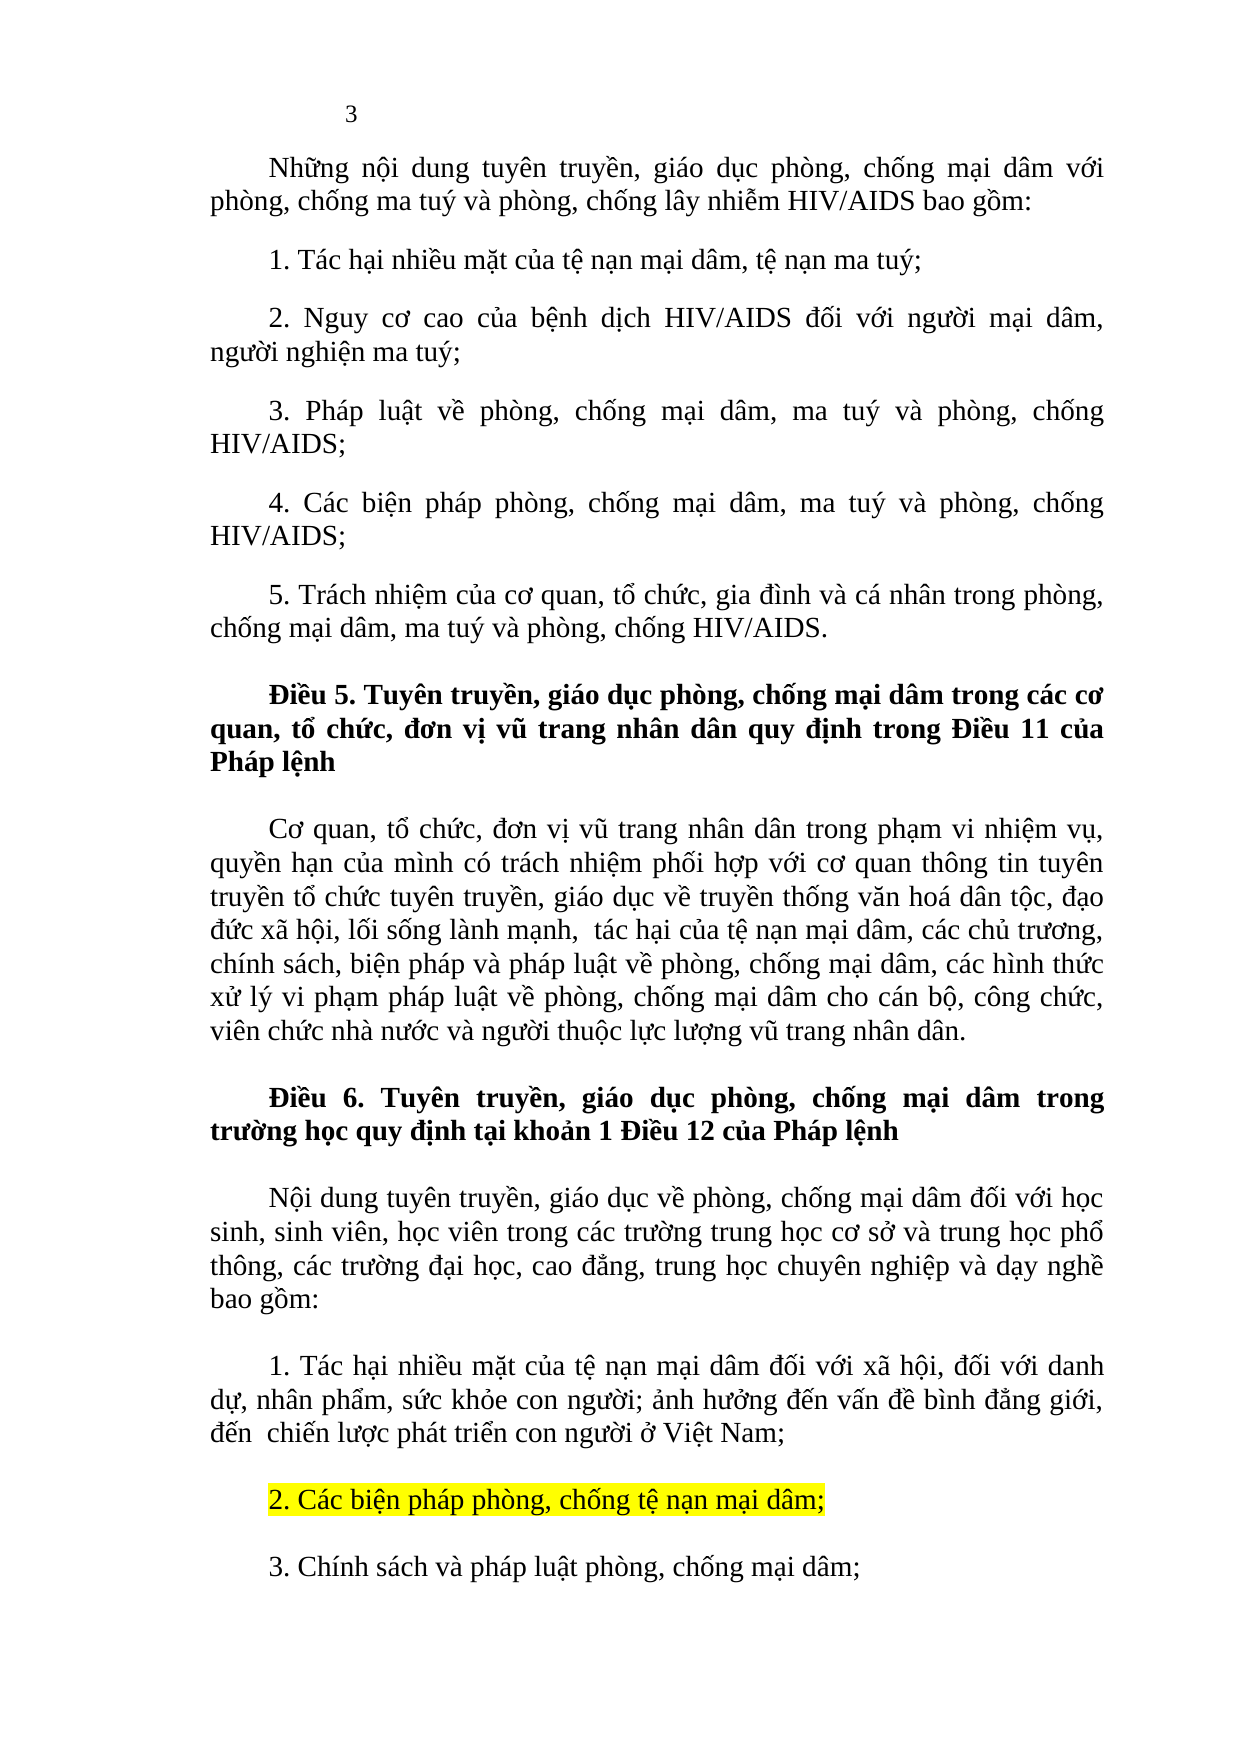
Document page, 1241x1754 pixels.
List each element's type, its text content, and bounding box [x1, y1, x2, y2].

text 3. Pháp luật về phòng, chống mại dâm, ma tuý và phòng, chống HIV/AIDS; [210, 393, 1105, 460]
text 5. Trách nhiệm của cơ quan, tổ chức, gia đình và cá nhân trong phòng, chống mại dâm, ma tuý và phòng, chống HIV/AIDS. [210, 577, 1105, 644]
text 2. Các biện pháp phòng, chống tệ nạn mại dâm; [210, 1482, 1105, 1516]
text 4. Các biện pháp phòng, chống mại dâm, ma tuý và phòng, chống HIV/AIDS; [210, 485, 1105, 552]
text Điều 6. Tuyên truyền, giáo dục phòng, chống mại dâm trong trường học quy định tại khoản 1 Điều 12 của Pháp lệnh [210, 1080, 1105, 1147]
text Nội dung tuyên truyền, giáo dục về phòng, chống mại dâm đối với học sinh, sinh viên, học viên trong các trường trung học cơ sở và trung học phổ thông, các trường đại học, cao đẳng, trung học chuyên nghiệp và dạy nghề bao gồm: [210, 1181, 1105, 1315]
text 1. Tác hại nhiều mặt của tệ nạn mại dâm đối với xã hội, đối với danh dự, nhân phẩm, sức khỏe con người; ảnh hưởng đến vấn đề bình đẳng giới, đến chiến lược phát triển con người ở Việt Nam; [210, 1348, 1105, 1449]
text Những nội dung tuyên truyền, giáo dục phòng, chống mại dâm với phòng, chống ma tuý và phòng, chống lây nhiễm HIV/AIDS bao gồm: [210, 150, 1105, 217]
text 2. Nguy cơ cao của bệnh dịch HIV/AIDS đối với người mại dâm, người nghiện ma tuý; [210, 301, 1105, 368]
text 1. Tác hại nhiều mặt của tệ nạn mại dâm, tệ nạn ma tuý; [210, 242, 1105, 276]
text Cơ quan, tổ chức, đơn vị vũ trang nhân dân trong phạm vi nhiệm vụ, quyền hạn của mình có trách nhiệm phối hợp với cơ quan thông tin tuyên truyền tổ chức tuyên truyền, giáo dục về truyền thống văn hoá dân tộc, đạo đức xã hội, lối sống lành mạnh, tác hại của tệ nạn mại dâm, các chủ trương, chính sách, biện pháp và pháp luật về phòng, chống mại dâm, các hình thức xử lý vi phạm pháp luật về phòng, chống mại dâm cho cán bộ, công chức, viên chức nhà nước và người thuộc lực lượng vũ trang nhân dân. [210, 812, 1105, 1046]
text Điều 5. Tuyên truyền, giáo dục phòng, chống mại dâm trong các cơ quan, tổ chức, đơn vị vũ trang nhân dân quy định trong Điều 11 của Pháp lệnh [210, 677, 1105, 778]
text 3. Chính sách và pháp luật phòng, chống mại dâm; [210, 1549, 1105, 1583]
